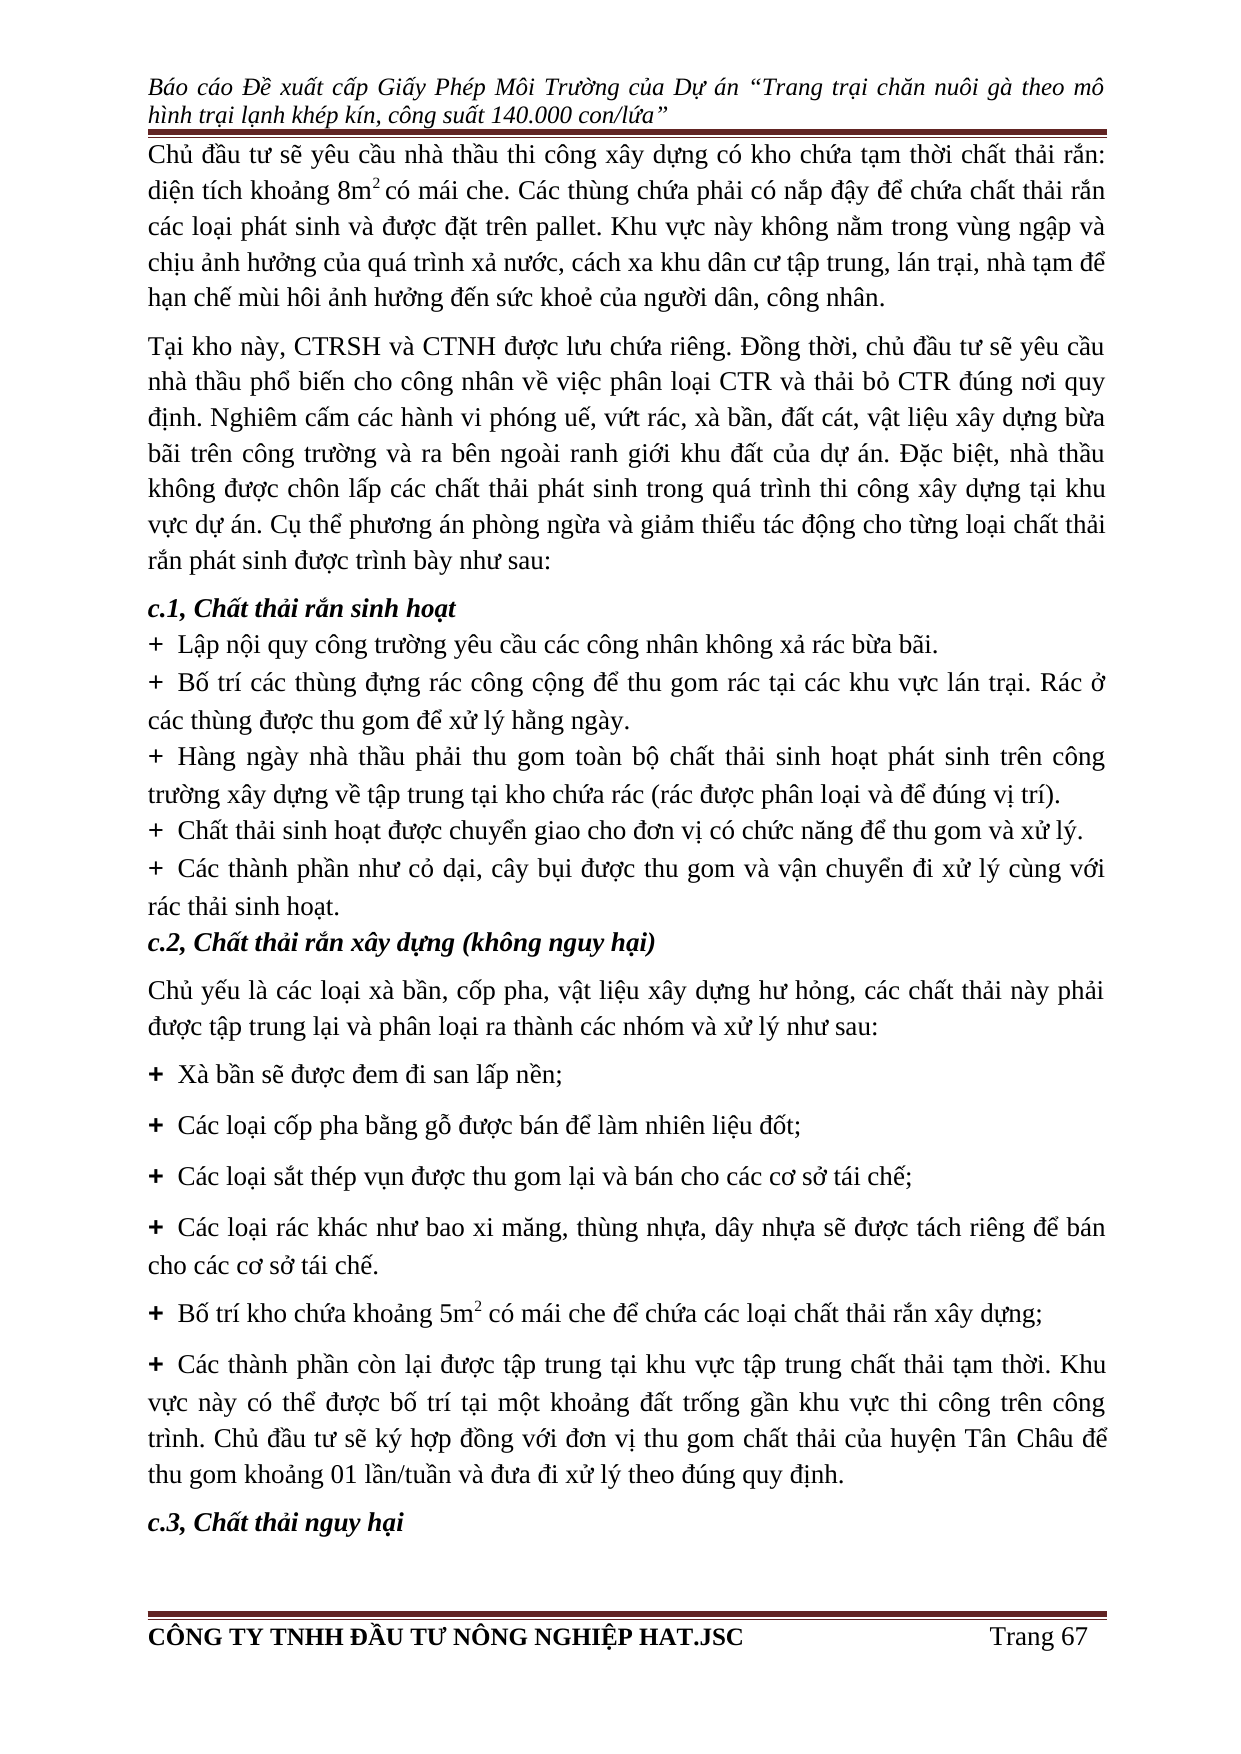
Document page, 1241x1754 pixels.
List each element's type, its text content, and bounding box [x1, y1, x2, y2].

list Chất thải sinh hoạt được chuyển giao cho đơn vị có chức năng để thu gom và xử lý. [148, 814, 1107, 847]
list Các thành phần như cỏ dại, cây bụi được thu gom và vận chuyển đi xử lý cùng với rác thải sinh hoạt. [148, 852, 1107, 921]
list c.3, Chất thải nguy hại [148, 1506, 1107, 1537]
list Xà bần sẽ được đem đi san lấp nền; [148, 1058, 1107, 1092]
list Các thành phần còn lại được tập trung tại khu vực tập trung chất thải tạm thời. Khu vực này có thể được bố trí tại một khoảng đất trống gần khu vực thi công trên công trình. Chủ đầu tư sẽ ký hợp đồng với đơn vị thu gom chất thải của huyện Tân Châu để thu gom khoảng 01 lần/tuần và đưa đi xử lý theo đúng quy định. [148, 1348, 1107, 1489]
text Chủ yếu là các loại xà bần, cốp pha, vật liệu xây dựng hư hỏng, các chất thải này phải được tập trung lại và phân loại ra thành các nhóm và xử lý như sau: [148, 974, 1107, 1041]
text Tại kho này, CTRSH và CTNH được lưu chứa riêng. Đồng thời, chủ đầu tư sẽ yêu cầu nhà thầu phổ biến cho công nhân về việc phân loại CTR và thải bỏ CTR đúng nơi quy định. Nghiêm cấm các hành vi phóng uế, vứt rác, xà bần, đất cát, vật liệu xây dựng bừa bãi trên công trường và ra bên ngoài ranh giới khu đất của dự án. Đặc biệt, nhà thầu không được chôn lấp các chất thải phát sinh trong quá trình thi công xây dựng tại khu vực dự án. Cụ thể phương án phòng ngừa và giảm thiểu tác động cho từng loại chất thải rắn phát sinh được trình bày như sau: [148, 329, 1107, 575]
list c.1, Chất thải rắn sinh hoạt [148, 592, 1107, 623]
list Bố trí kho chứa khoảng 5m2 có mái che để chứa các loại chất thải rắn xây dựng; [148, 1297, 1107, 1331]
list Hàng ngày nhà thầu phải thu gom toàn bộ chất thải sinh hoạt phát sinh trên công trường xây dựng về tập trung tại kho chứa rác (rác được phân loại và để đúng vị trí). [148, 740, 1107, 809]
list Lập nội quy công trường yêu cầu các công nhân không xả rác bừa bãi. [148, 628, 1107, 661]
list Bố trí các thùng đựng rác công cộng để thu gom rác tại các khu vực lán trại. Rác ở các thùng được thu gom để xử lý hằng ngày. [148, 666, 1107, 736]
text Chủ đầu tư sẽ yêu cầu nhà thầu thi công xây dựng có kho chứa tạm thời chất thải rắn: diện tích khoảng 8m2 có mái che. Các thùng chứa phải có nắp đậy để chứa chất thải rắn các loại phát sinh và được đặt trên pallet. Khu vực này không nằm trong vùng ngập và chịu ảnh hưởng của quá trình xả nước, cách xa khu dân cư tập trung, lán trại, nhà tạm để hạn chế mùi hôi ảnh hưởng đến sức khoẻ của người dân, công nhân. [148, 138, 1107, 312]
list Các loại sắt thép vụn được thu gom lại và bán cho các cơ sở tái chế; [148, 1160, 1107, 1193]
list c.2, Chất thải rắn xây dựng (không nguy hại) [148, 926, 1107, 957]
list Các loại cốp pha bằng gỗ được bán để làm nhiên liệu đốt; [148, 1109, 1107, 1143]
list Các loại rác khác như bao xi măng, thùng nhựa, dây nhựa sẽ được tách riêng để bán cho các cơ sở tái chế. [148, 1211, 1107, 1280]
